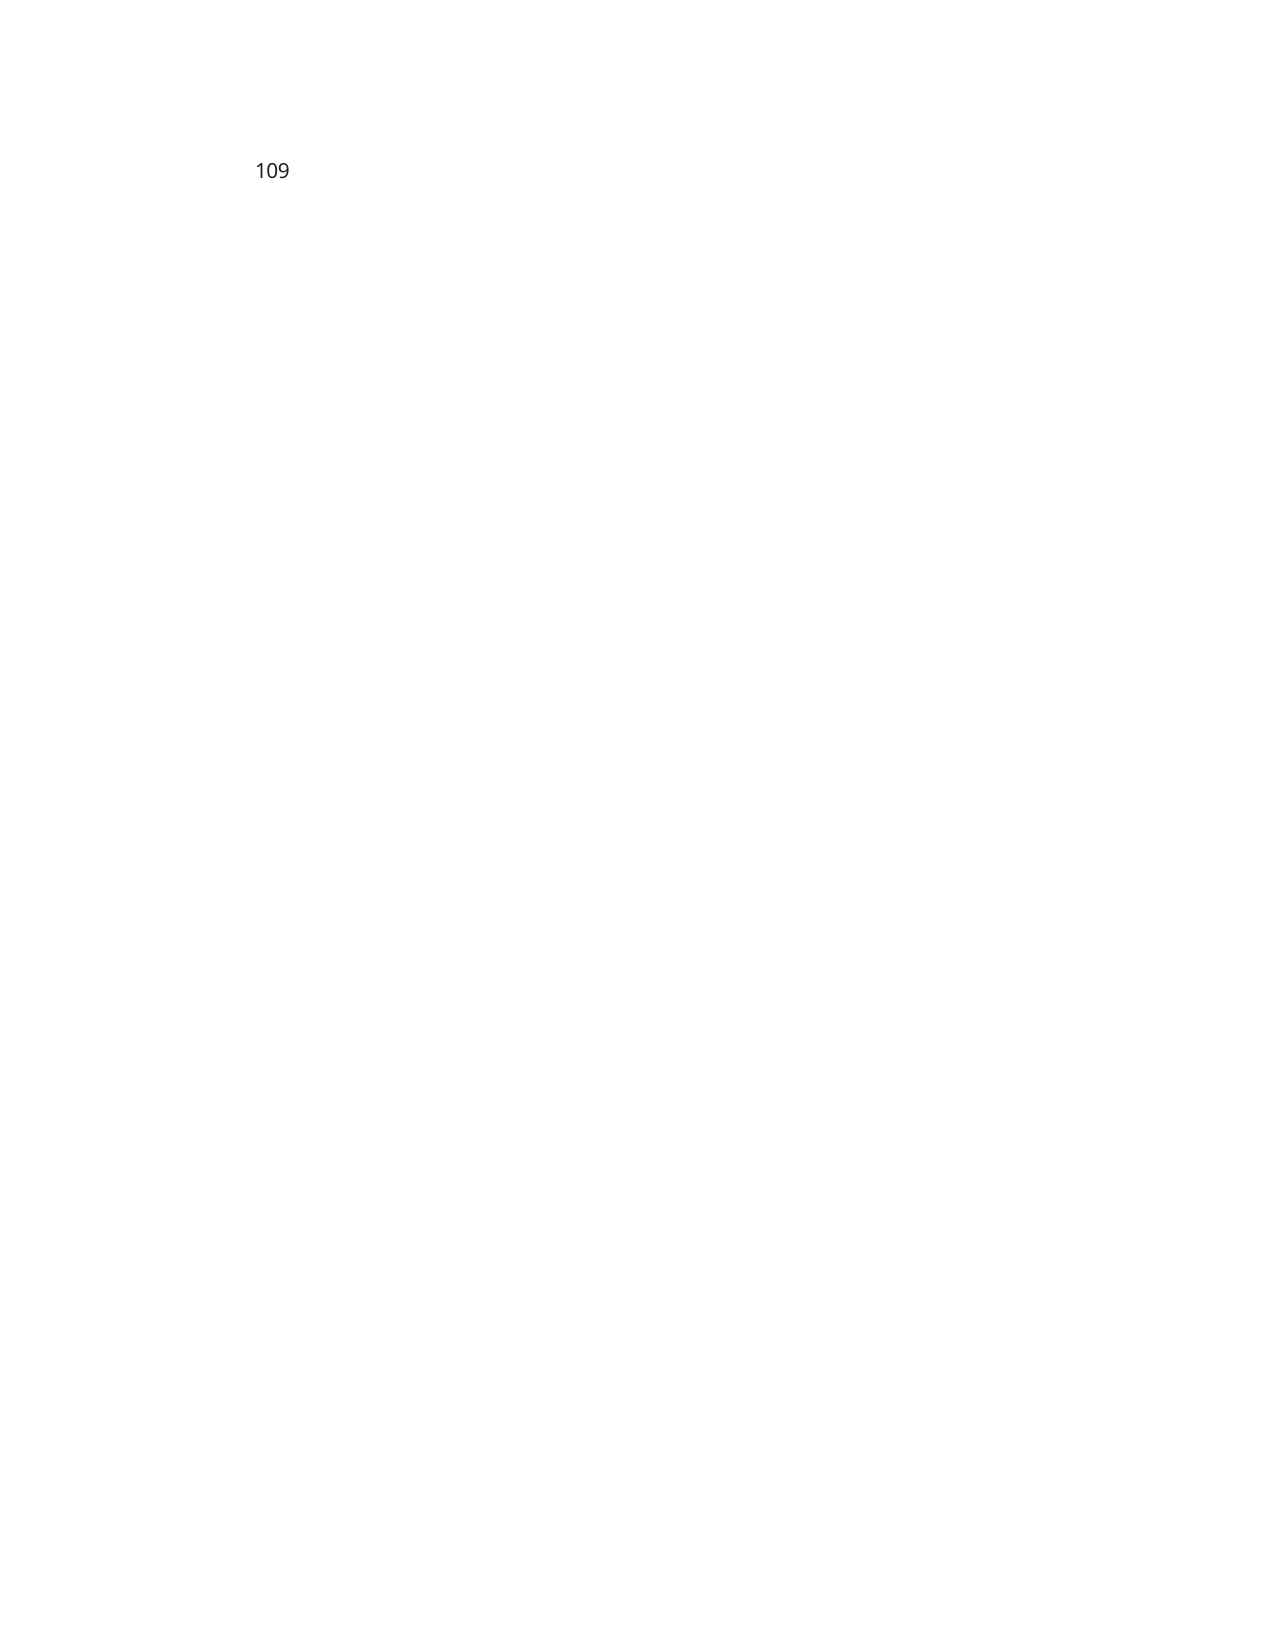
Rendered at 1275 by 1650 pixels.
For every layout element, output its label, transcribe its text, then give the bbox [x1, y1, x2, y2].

text Drugs of Abuse | A DEA Resource Guide: 2020 EDITION 109 [27, 156, 518, 185]
